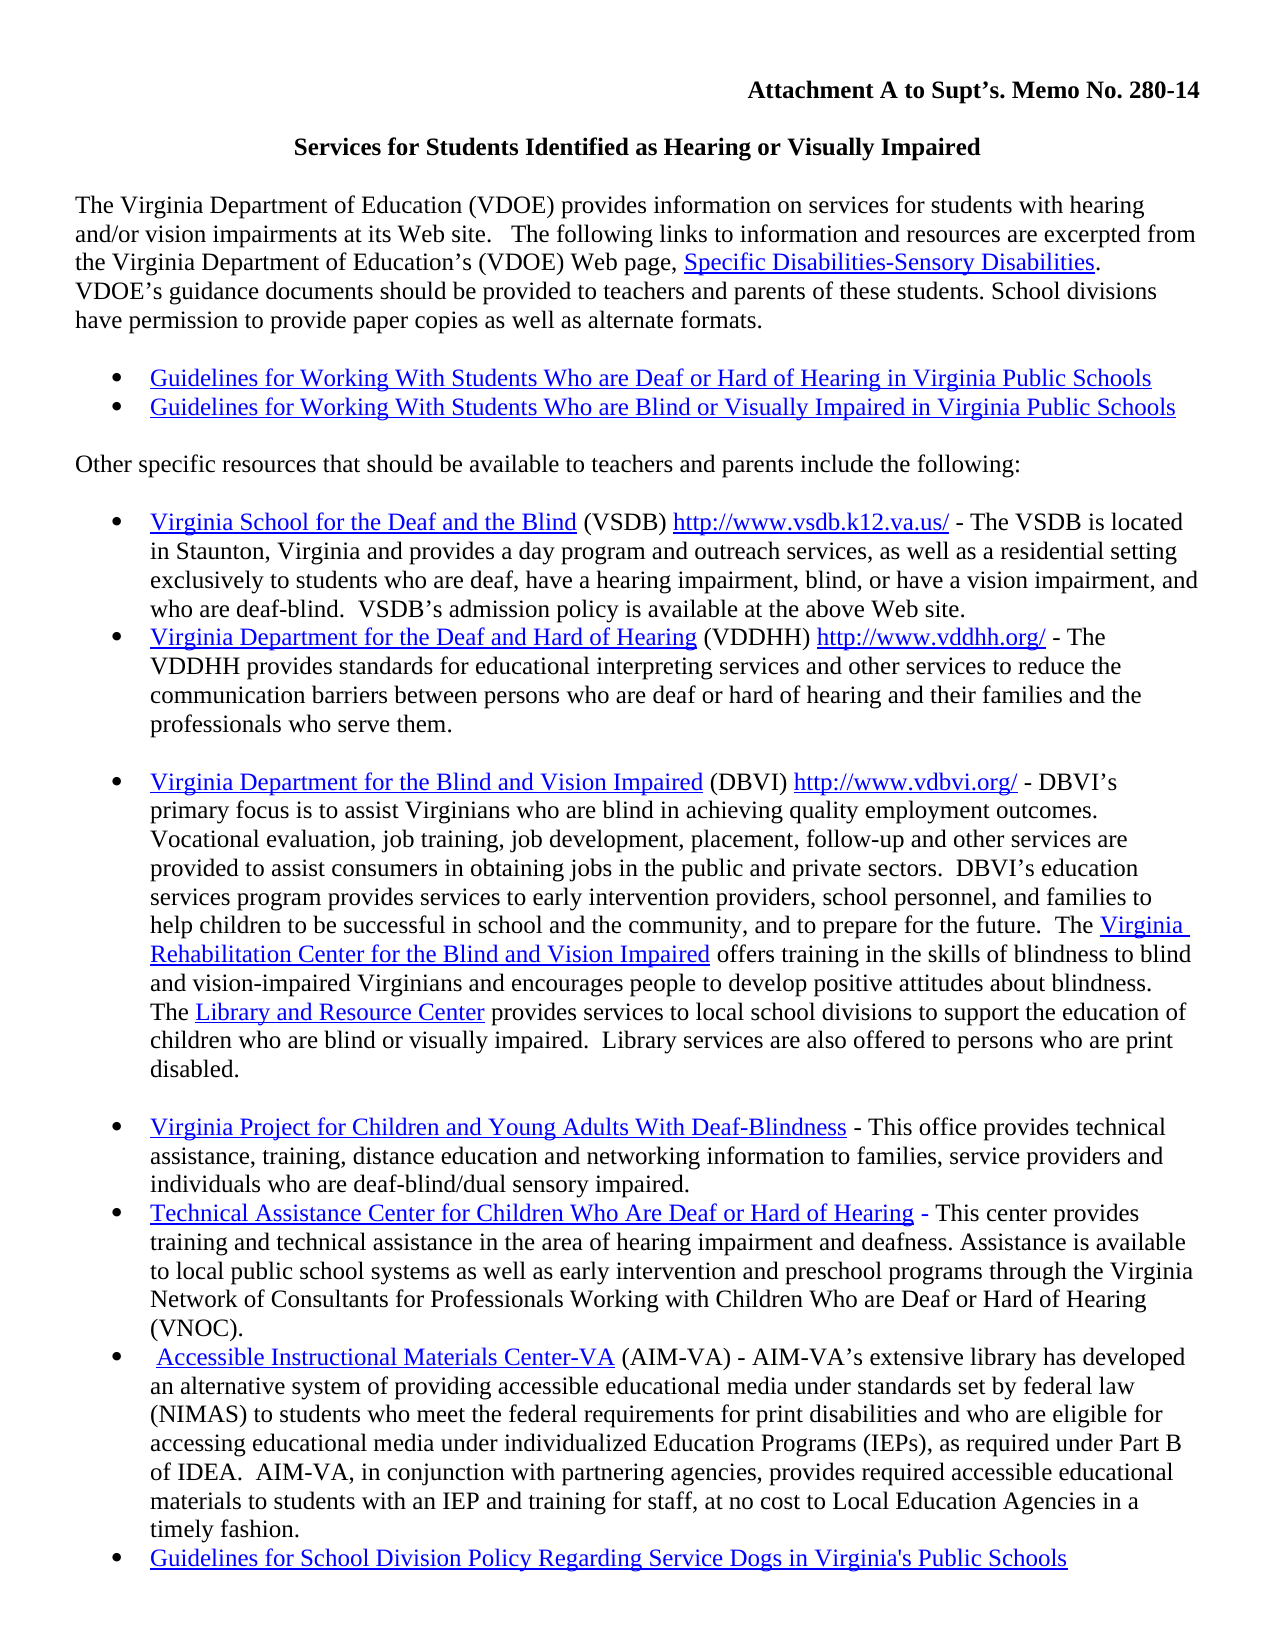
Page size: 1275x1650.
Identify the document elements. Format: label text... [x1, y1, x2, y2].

list Accessible Instructional Materials Center-VA (AIM-VA) - AIM-VA’s extensive library has developed an alternative system of providing accessible educational media under standards set by federal law (NIMAS) to students who meet the federal requirements for print disabilities and who are eligible for accessing educational media under individualized Education Programs (IEPs), as required under Part B of IDEA. AIM-VA, in conjunction with partnering agencies, provides required accessible educational materials to students with an IEP and training for staff, at no cost to Local Education Agencies in a timely fashion. [112, 1342, 1200, 1543]
list Virginia Project for Children and Young Adults With Deaf-Blindness - This office provides technical assistance, training, distance education and networking information to families, service providers and individuals who are deaf-blind/dual sensory impaired. [112, 1112, 1200, 1198]
list Virginia School for the Deaf and the Blind (VSDB) http://www.vsdb.k12.va.us/ - The VSDB is located in Staunton, Virginia and provides a day program and outreach services, as well as a residential setting exclusively to students who are deaf, have a hearing impairment, blind, or have a vision impairment, and who are deaf-blind. VSDB’s admission policy is available at the above Web site. [112, 507, 1200, 622]
text Services for Students Identified as Hearing or Visually Impaired [75, 132, 1200, 161]
list Guidelines for Working With Students Who are Blind or Visually Impaired in Virginia Public Schools [112, 392, 1200, 420]
list Virginia Department for the Blind and Vision Impaired (DBVI) http://www.vdbvi.org/ - DBVI’s primary focus is to assist Virginians who are blind in achieving quality employment outcomes. Vocational evaluation, job training, job development, placement, follow-up and other services are provided to assist consumers in obtaining jobs in the public and private sectors. DBVI’s education services program provides services to early intervention providers, school personnel, and families to help children to be successful in school and the community, and to prepare for the future. The Virginia Rehabilitation Center for the Blind and Vision Impaired offers training in the skills of blindness to blind and vision-impaired Virginians and encourages people to develop positive attitudes about blindness. The Library and Resource Center provides services to local school divisions to support the education of children who are blind or visually impaired. Library services are also offered to persons who are print disabled. [112, 767, 1200, 1083]
text Other specific resources that should be available to teachers and parents include the following: [75, 449, 1200, 478]
list Guidelines for Working With Students Who are Deaf or Hard of Hearing in Virginia Public Schools [112, 363, 1200, 392]
text Attachment A to Supt’s. Memo No. 280-14 [75, 75, 1200, 104]
list Virginia Department for the Deaf and Hard of Hearing (VDDHH) http://www.vddhh.org/ - The VDDHH provides standards for educational interpreting services and other services to reduce the communication barriers between persons who are deaf or hard of hearing and their families and the professionals who serve them. [112, 622, 1200, 737]
text The Virginia Department of Education (VDOE) provides information on services for students with hearing and/or vision impairments at its Web site. The following links to information and resources are excerpted from the Virginia Department of Education’s (VDOE) Web page, Specific Disabilities-Sensory Disabilities. VDOE’s guidance documents should be provided to teachers and parents of these students. School divisions have permission to provide paper copies as well as alternate formats. [75, 190, 1200, 334]
list Guidelines for School Division Policy Regarding Service Dogs in Virginia's Public Schools [112, 1543, 1200, 1572]
list Technical Assistance Center for Children Who Are Deaf or Hard of Hearing - This center provides training and technical assistance in the area of hearing impairment and deafness. Assistance is available to local public school systems as well as early intervention and preschool programs through the Virginia Network of Consultants for Professionals Working with Children Who are Deaf or Hard of Hearing (VNOC). [112, 1198, 1200, 1342]
